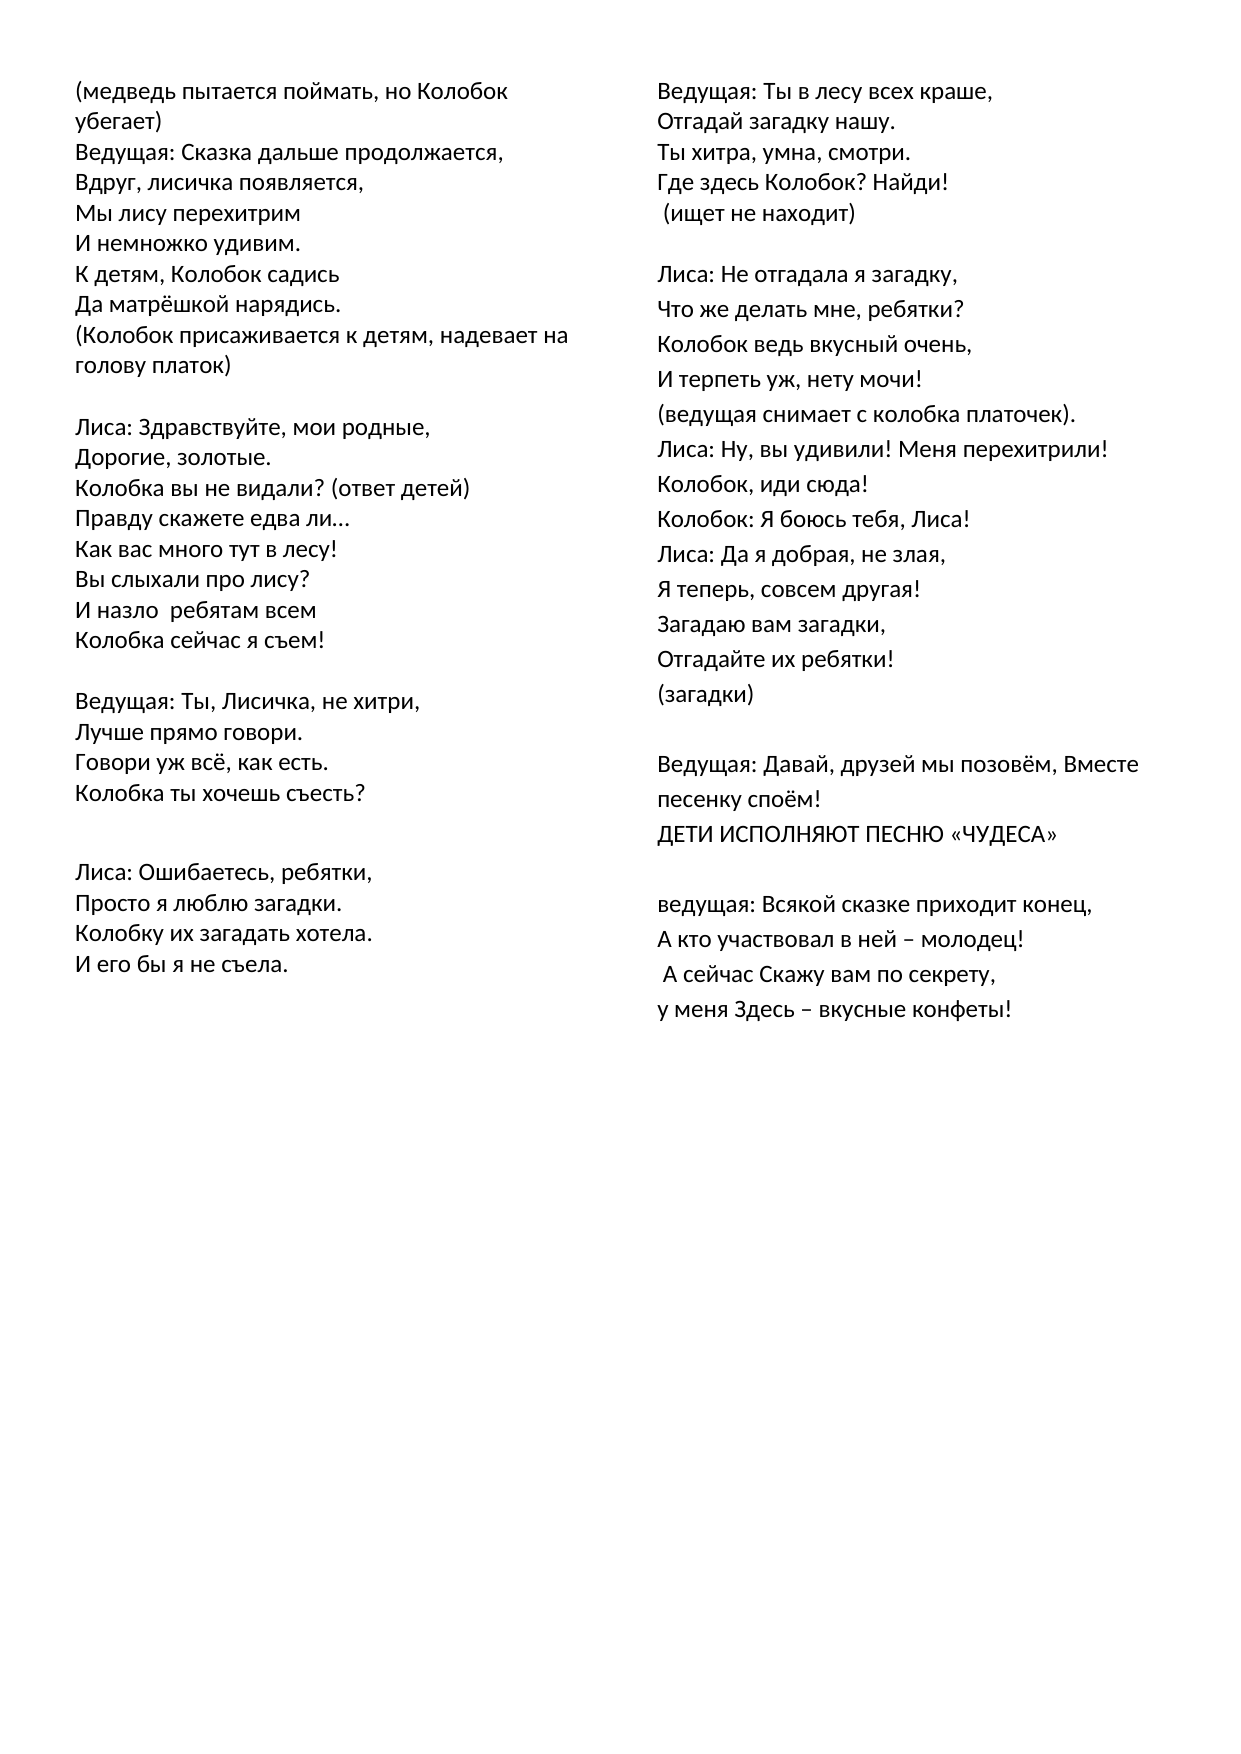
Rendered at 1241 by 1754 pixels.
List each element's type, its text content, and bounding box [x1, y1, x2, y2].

text Ведущая: Давай, друзей мы позовём, Вместе песенку споём! ДЕТИ ИСПОЛНЯЮТ ПЕСНЮ «ЧУДЕСА» ведущая: Всякой сказке приходит конец, А кто участвовал в ней – молодец! А сейчас Скажу вам по секрету, у меня Здесь – вкусные конфеты! [657, 713, 1165, 1024]
text Отгадайте их ребятки! [657, 643, 1165, 674]
text (ведущая снимает с колобка платочек). Лиса: Ну, вы удивили! Меня перехитрили! Колобок, иди сюда! Колобок: Я боюсь тебя, Лиса! Лиса: Да я добрая, не злая, Я теперь, совсем другая! [657, 398, 1165, 604]
text (загадки) [657, 678, 1165, 709]
text Лиса: Ошибаетесь, ребятки, Просто я люблю загадки. Колобку их загадать хотела. И его бы я не съела. Ведущая: Ты в лесу всех краше, Отгадай загадку нашу. Ты хитра, умна, смотри. Где здесь Колобок? Найди! (ищет не находит) [657, 75, 1165, 228]
text Лиса: Не отгадала я загадку, Что же делать мне, ребятки? Колобок ведь вкусный очень, И терпеть уж, нету мочи! [657, 258, 1165, 394]
text Загадаю вам загадки, [657, 608, 1165, 639]
text Лиса: Ошибаетесь, ребятки, Просто я люблю загадки. Колобку их загадать хотела. И его бы я не съела. Ведущая: Ты в лесу всех краше, Отгадай загадку нашу. Ты хитра, умна, смотри. Где здесь Колобок? Найди! (ищет не находит) [75, 856, 583, 1009]
